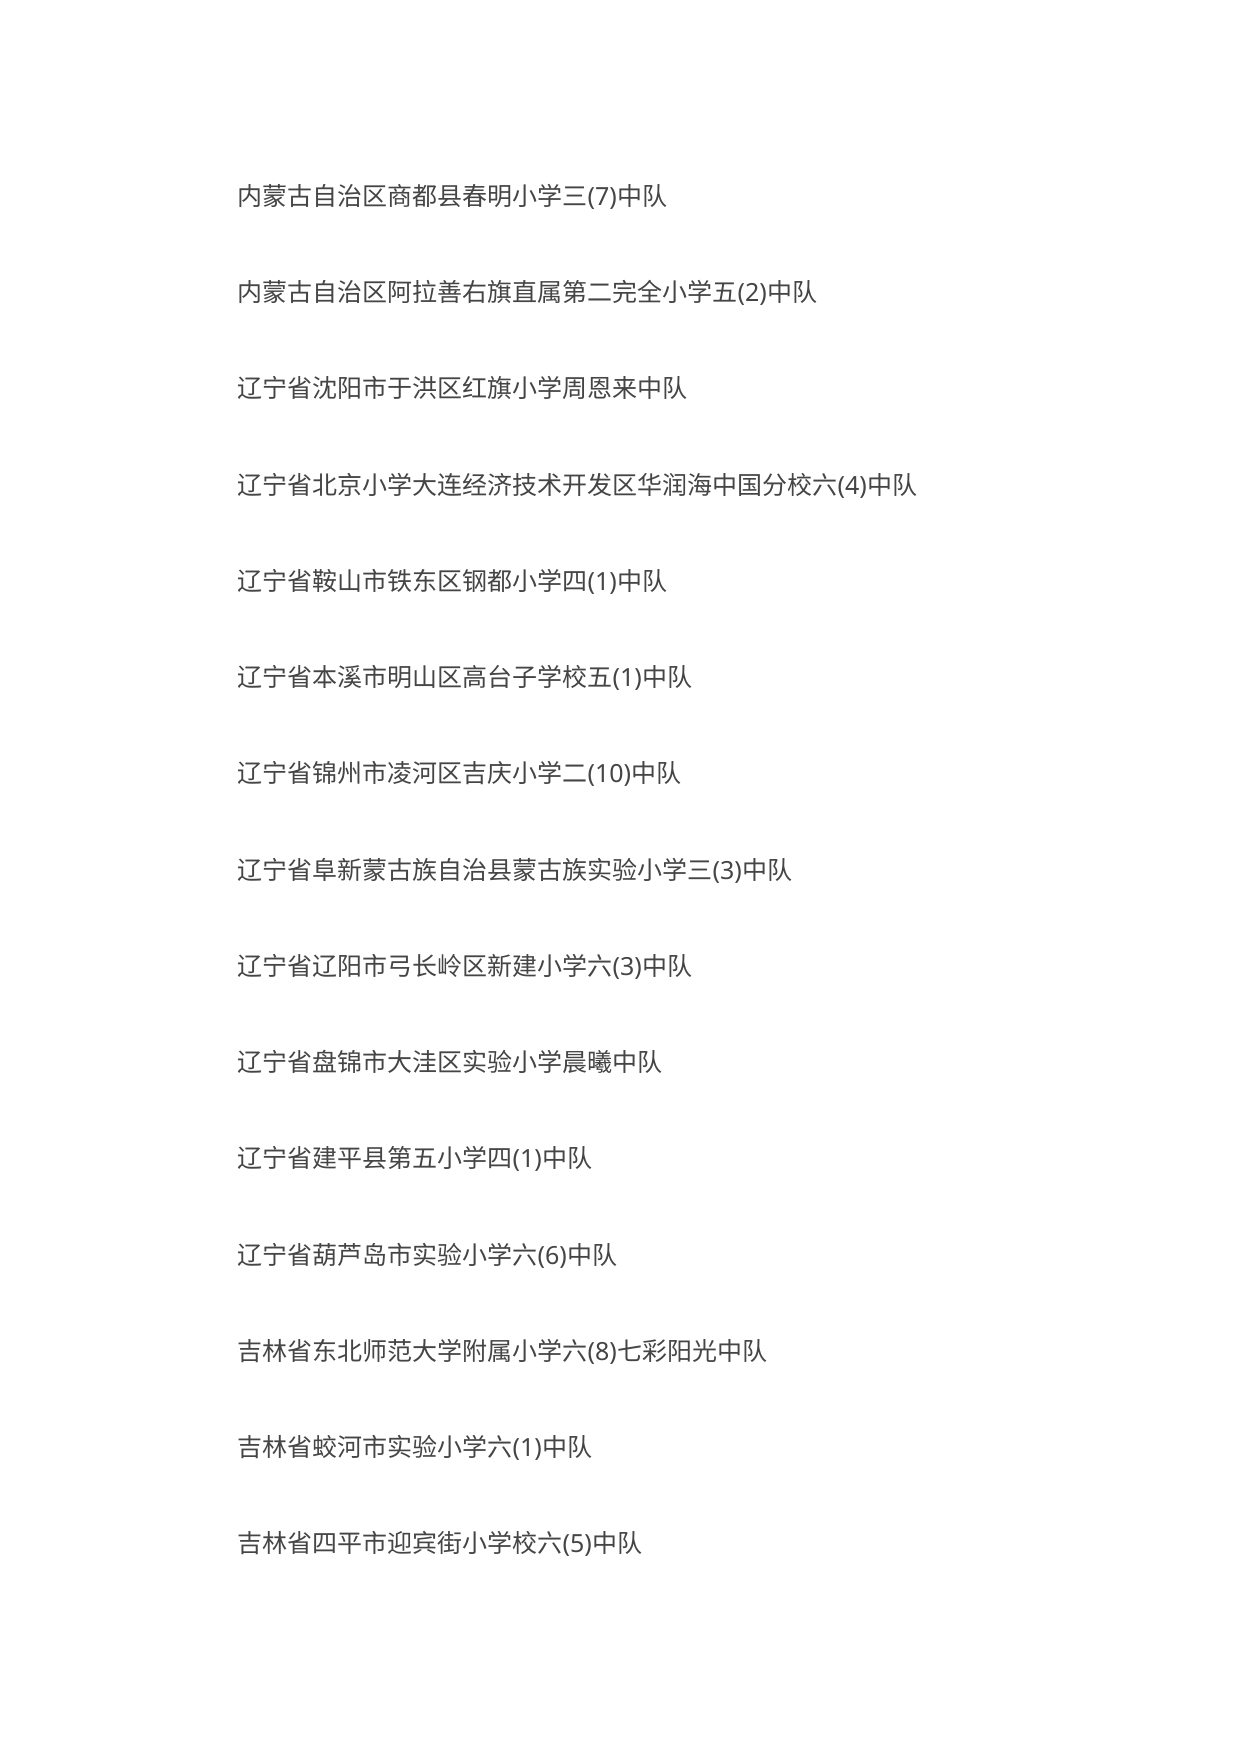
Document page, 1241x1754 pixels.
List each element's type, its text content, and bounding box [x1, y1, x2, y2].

text 吉林省东北师范大学附属小学六(8)七彩阳光中队 [187, 1317, 1053, 1382]
text 内蒙古自治区阿拉善右旗直属第二完全小学五(2)中队 [187, 258, 1053, 323]
text 辽宁省锦州市凌河区吉庆小学二(10)中队 [187, 739, 1053, 804]
text 辽宁省盘锦市大洼区实验小学晨曦中队 [187, 1028, 1053, 1093]
text 辽宁省建平县第五小学四(1)中队 [187, 1124, 1053, 1189]
text 辽宁省沈阳市于洪区红旗小学周恩来中队 [187, 354, 1053, 419]
text 吉林省四平市迎宾街小学校六(5)中队 [187, 1509, 1053, 1574]
text 内蒙古自治区商都县春明小学三(7)中队 [187, 162, 1053, 227]
text 辽宁省北京小学大连经济技术开发区华润海中国分校六(4)中队 [187, 451, 1053, 516]
text 辽宁省葫芦岛市实验小学六(6)中队 [187, 1221, 1053, 1286]
text 辽宁省本溪市明山区高台子学校五(1)中队 [187, 643, 1053, 708]
text 吉林省蛟河市实验小学六(1)中队 [187, 1413, 1053, 1478]
text 辽宁省阜新蒙古族自治县蒙古族实验小学三(3)中队 [187, 836, 1053, 901]
text 辽宁省鞍山市铁东区钢都小学四(1)中队 [187, 547, 1053, 612]
text 辽宁省辽阳市弓长岭区新建小学六(3)中队 [187, 932, 1053, 997]
